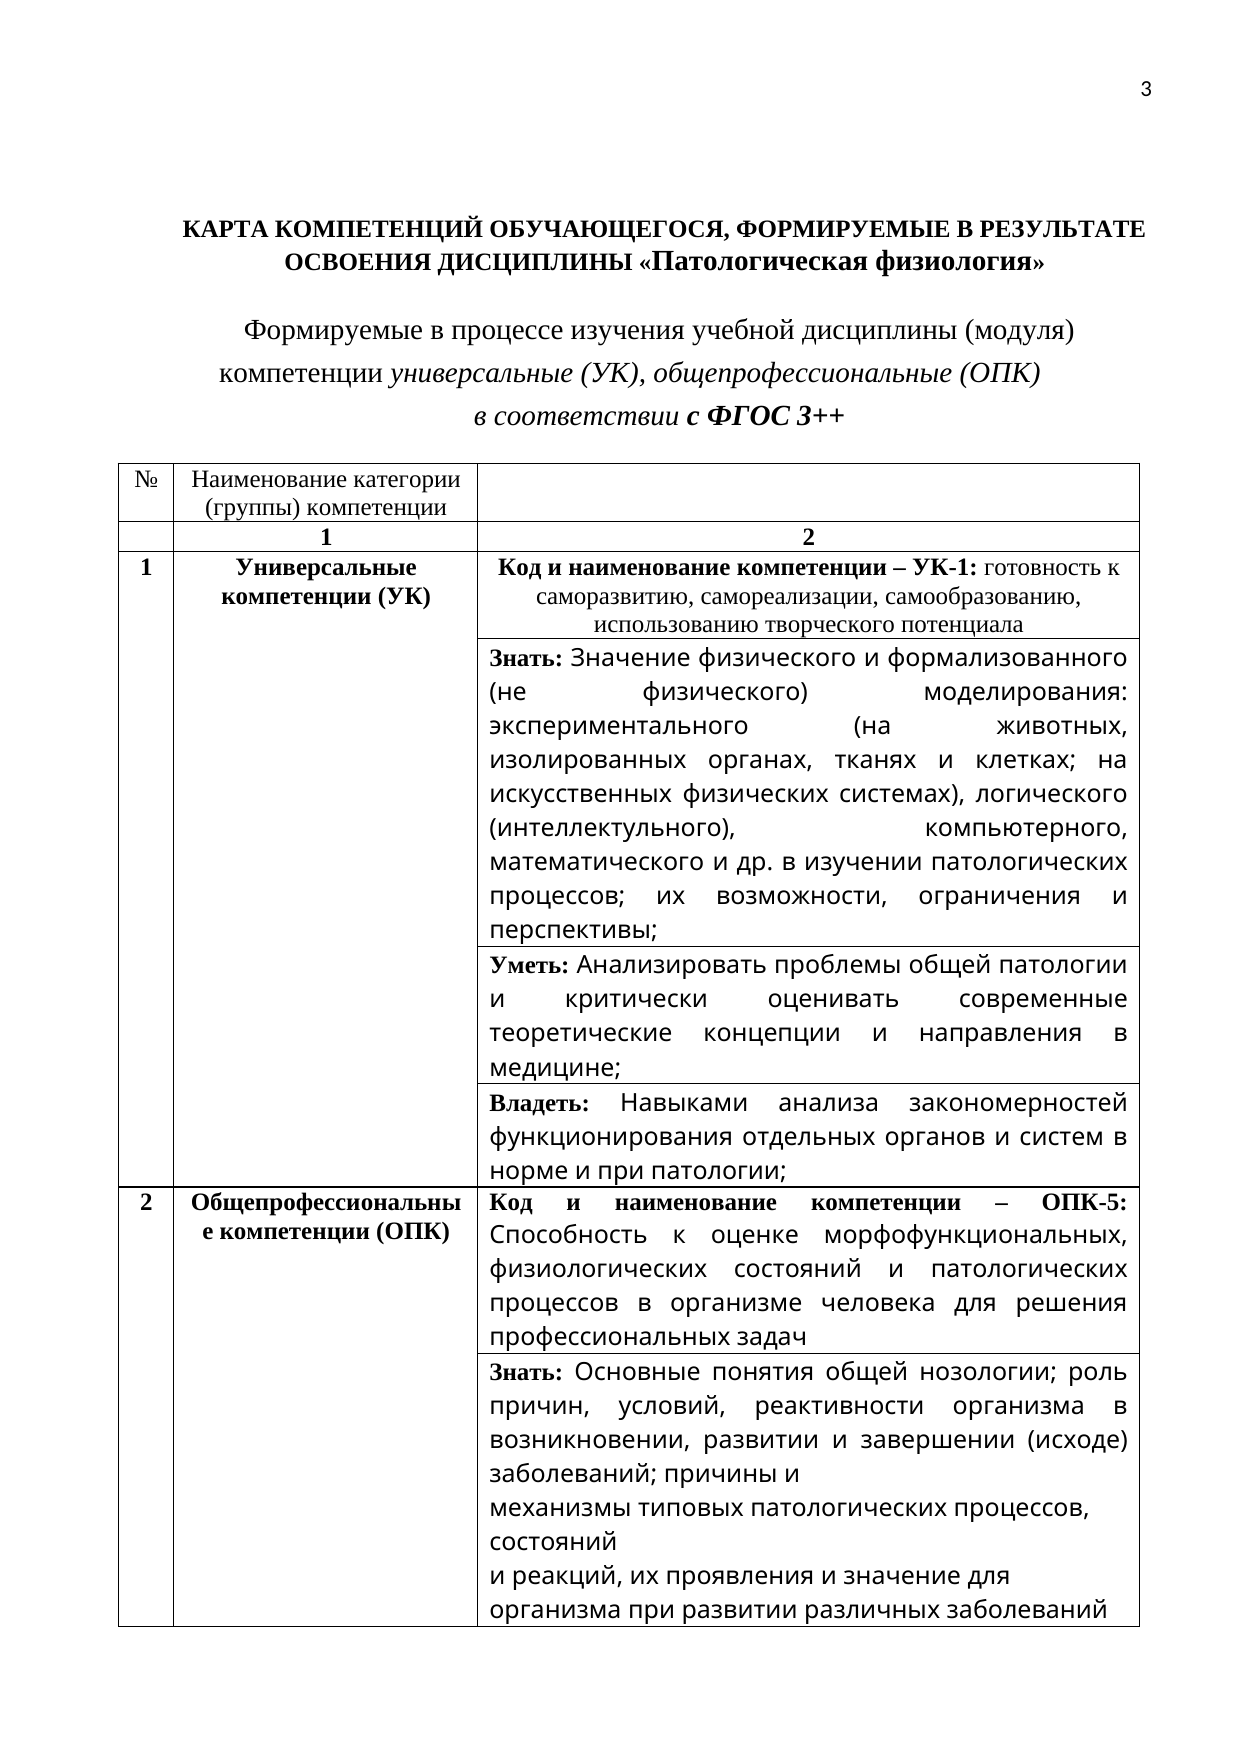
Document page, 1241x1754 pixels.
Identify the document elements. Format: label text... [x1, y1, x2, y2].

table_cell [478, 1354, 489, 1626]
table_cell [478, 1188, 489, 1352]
text Формируемые в процессе изучения учебной дисциплины (модуля) компетенции универсальные (УК), общепрофессиональные (ОПК) [118, 305, 1141, 391]
table_cell 2 [478, 522, 1139, 551]
table_header № [119, 464, 173, 521]
table_cell 1 [174, 522, 477, 551]
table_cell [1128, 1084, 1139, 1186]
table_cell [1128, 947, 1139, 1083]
text КАРТА КОМПЕТЕНЦИЙ ОБУЧАЮЩЕГОСЯ, ФОРМИРУЕМЫЕ В РЕЗУЛЬТАТЕ ОСВОЕНИЯ ДИСЦИПЛИНЫ «Патологическая физиология» [177, 214, 1152, 276]
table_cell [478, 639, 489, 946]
table_cell 1 [119, 552, 173, 1186]
table_cell Универсальные компетенции (УК) [174, 552, 477, 1186]
table_cell Код и наименование компетенции – УК-1: готовность к саморазвитию, самореализации, самообразованию, использованию творческого потенциала [478, 552, 1139, 638]
table_header [478, 464, 1139, 521]
table_cell Общепрофессиональные компетенции (ОПК) [174, 1188, 477, 1626]
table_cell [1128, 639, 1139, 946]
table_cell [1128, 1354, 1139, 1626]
table_header Наименование категории (группы) компетенции [174, 464, 477, 521]
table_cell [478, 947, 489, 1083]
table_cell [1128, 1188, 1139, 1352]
table_cell 2 [119, 1188, 173, 1626]
table_cell [119, 522, 173, 551]
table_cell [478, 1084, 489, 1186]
text в соответствии с ФГОС 3++ [177, 391, 1141, 434]
